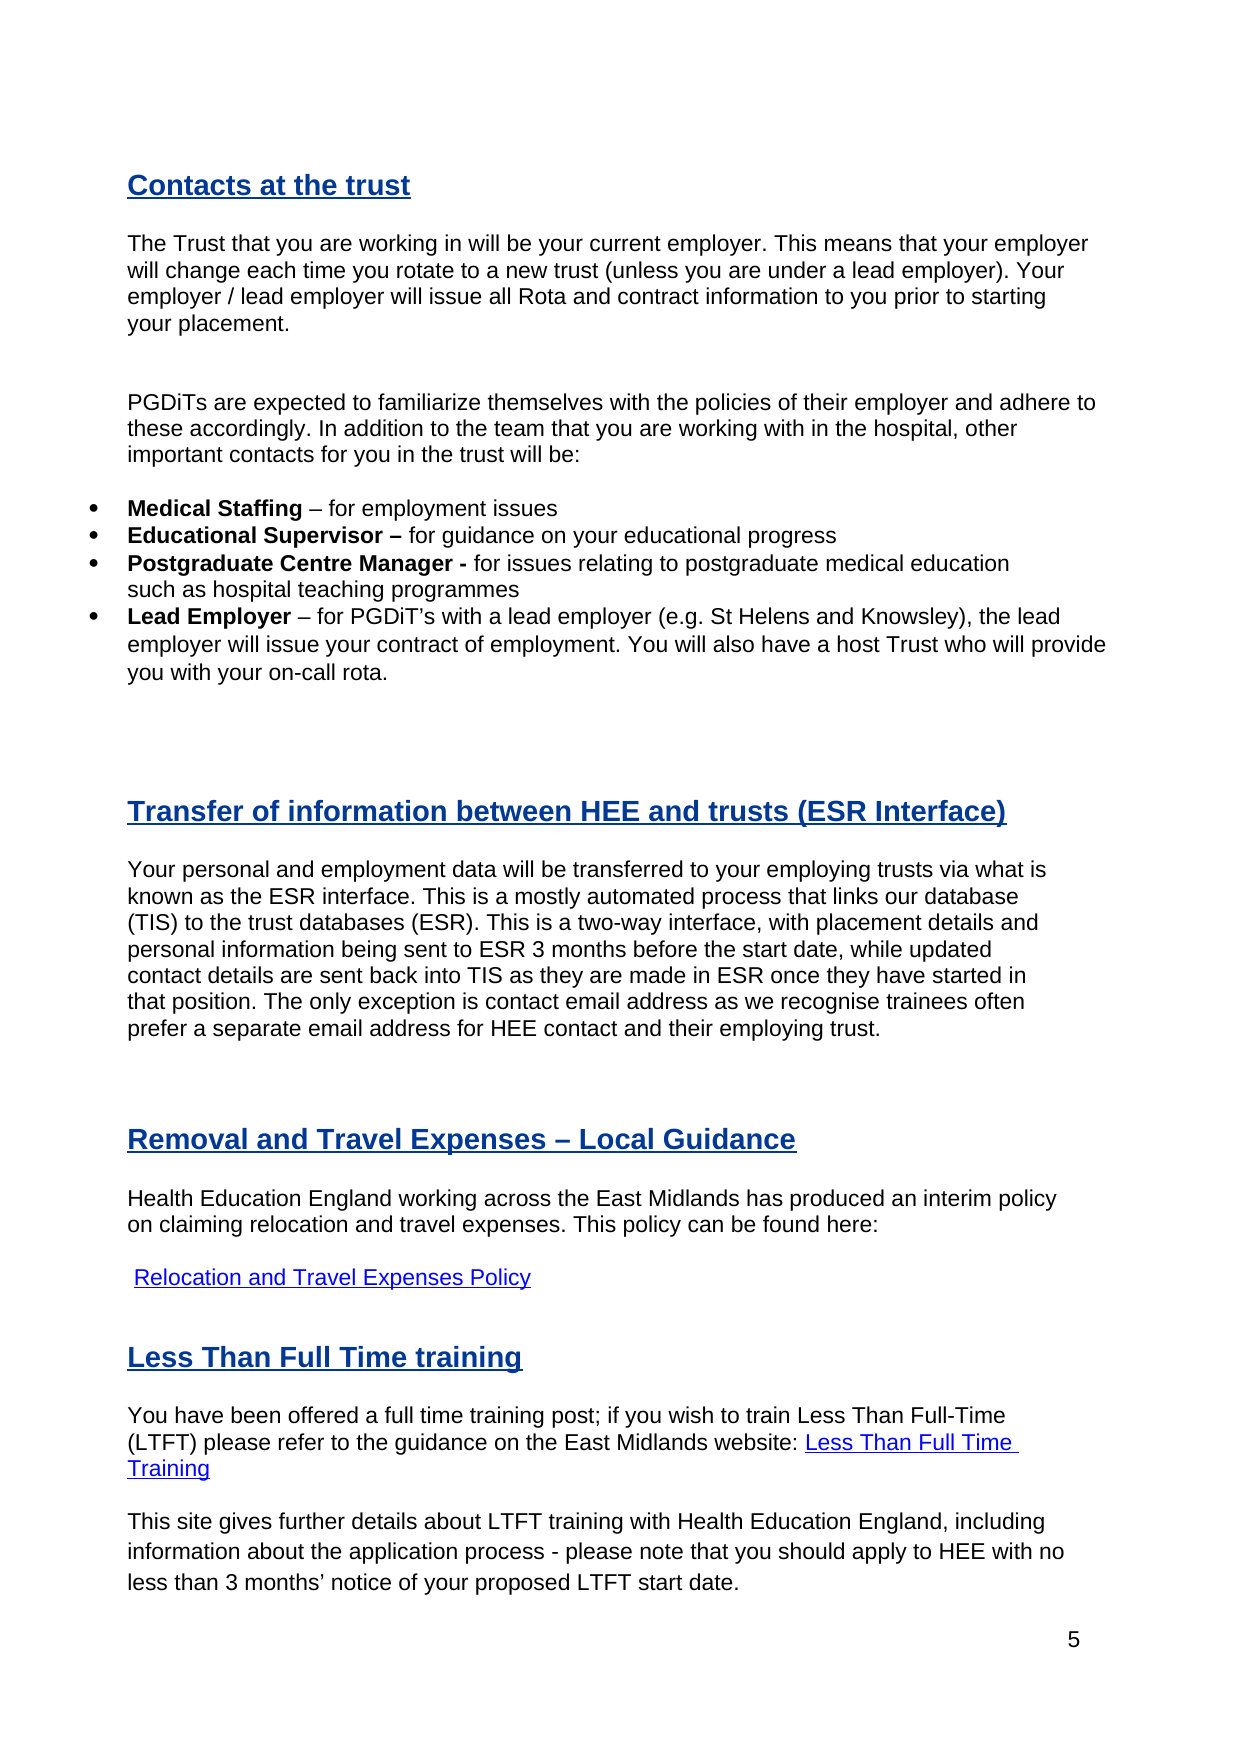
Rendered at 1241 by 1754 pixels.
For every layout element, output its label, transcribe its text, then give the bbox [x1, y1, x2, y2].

text PGDiTs are expected to familiarize themselves with the policies of their employer and adhere to these accordingly. In addition to the team that you are working with in the hospital, other important contacts for you in the trust will be: [127, 388, 1097, 468]
subtitle Transfer of information between HEE and trusts (ESR Interface) [127, 794, 1113, 827]
text This site gives further details about LTFT training with Health Education England, including information about the application process - please note that you should apply to HEE with no less than 3 months’ notice of your proposed LTFT start date. [127, 1508, 1101, 1595]
list Postgraduate Centre Manager - for issues relating to postgraduate medical education such as hospital teaching programmes [89, 549, 1013, 602]
list Educational Supervisor – for guidance on your educational progress [89, 522, 1113, 549]
text The Trust that you are working in will be your current employer. This means that your employer will change each time you rotate to a new trust (unless you are under a lead employer). Your employer / lead employer will issue all Rota and contract information to you prior to starting your placement. [127, 230, 1093, 336]
text You have been offered a full time training post; if you wish to train Less Than Full-Time (LTFT) please refer to the guidance on the East Midlands website: Less Than Full Time Training [127, 1402, 1061, 1482]
subtitle Less Than Full Time training [127, 1340, 1113, 1373]
text Relocation and Travel Expenses Policy [127, 1264, 1113, 1291]
subtitle Removal and Travel Expenses – Local Guidance [127, 1122, 1113, 1156]
list Lead Employer – for PGDiT’s with a lead employer (e.g. St Helens and Knowsley), the lead employer will issue your contract of employment. You will also have a host Trust who will provide you with your on-call rota. [89, 602, 1113, 686]
subtitle Contacts at the trust [127, 168, 1113, 201]
list Medical Staffing – for employment issues [89, 494, 1113, 522]
text Health Education England working across the East Midlands has produced an interim policy on claiming relocation and travel expenses. This policy can be found here: [127, 1185, 1065, 1238]
text Your personal and employment data will be transferred to your employing trusts via what is known as the ESR interface. This is a mostly automated process that links our database (TIS) to the trust databases (ESR). This is a two-way interface, with placement details and personal information being sent to ESR 3 months before the start date, while updated contact details are sent back into TIS as they are made in ESR once they have started in that position. The only exception is contact email address as we recognise trainees often prefer a separate email address for HEE contact and their employing trust. [127, 856, 1047, 1041]
